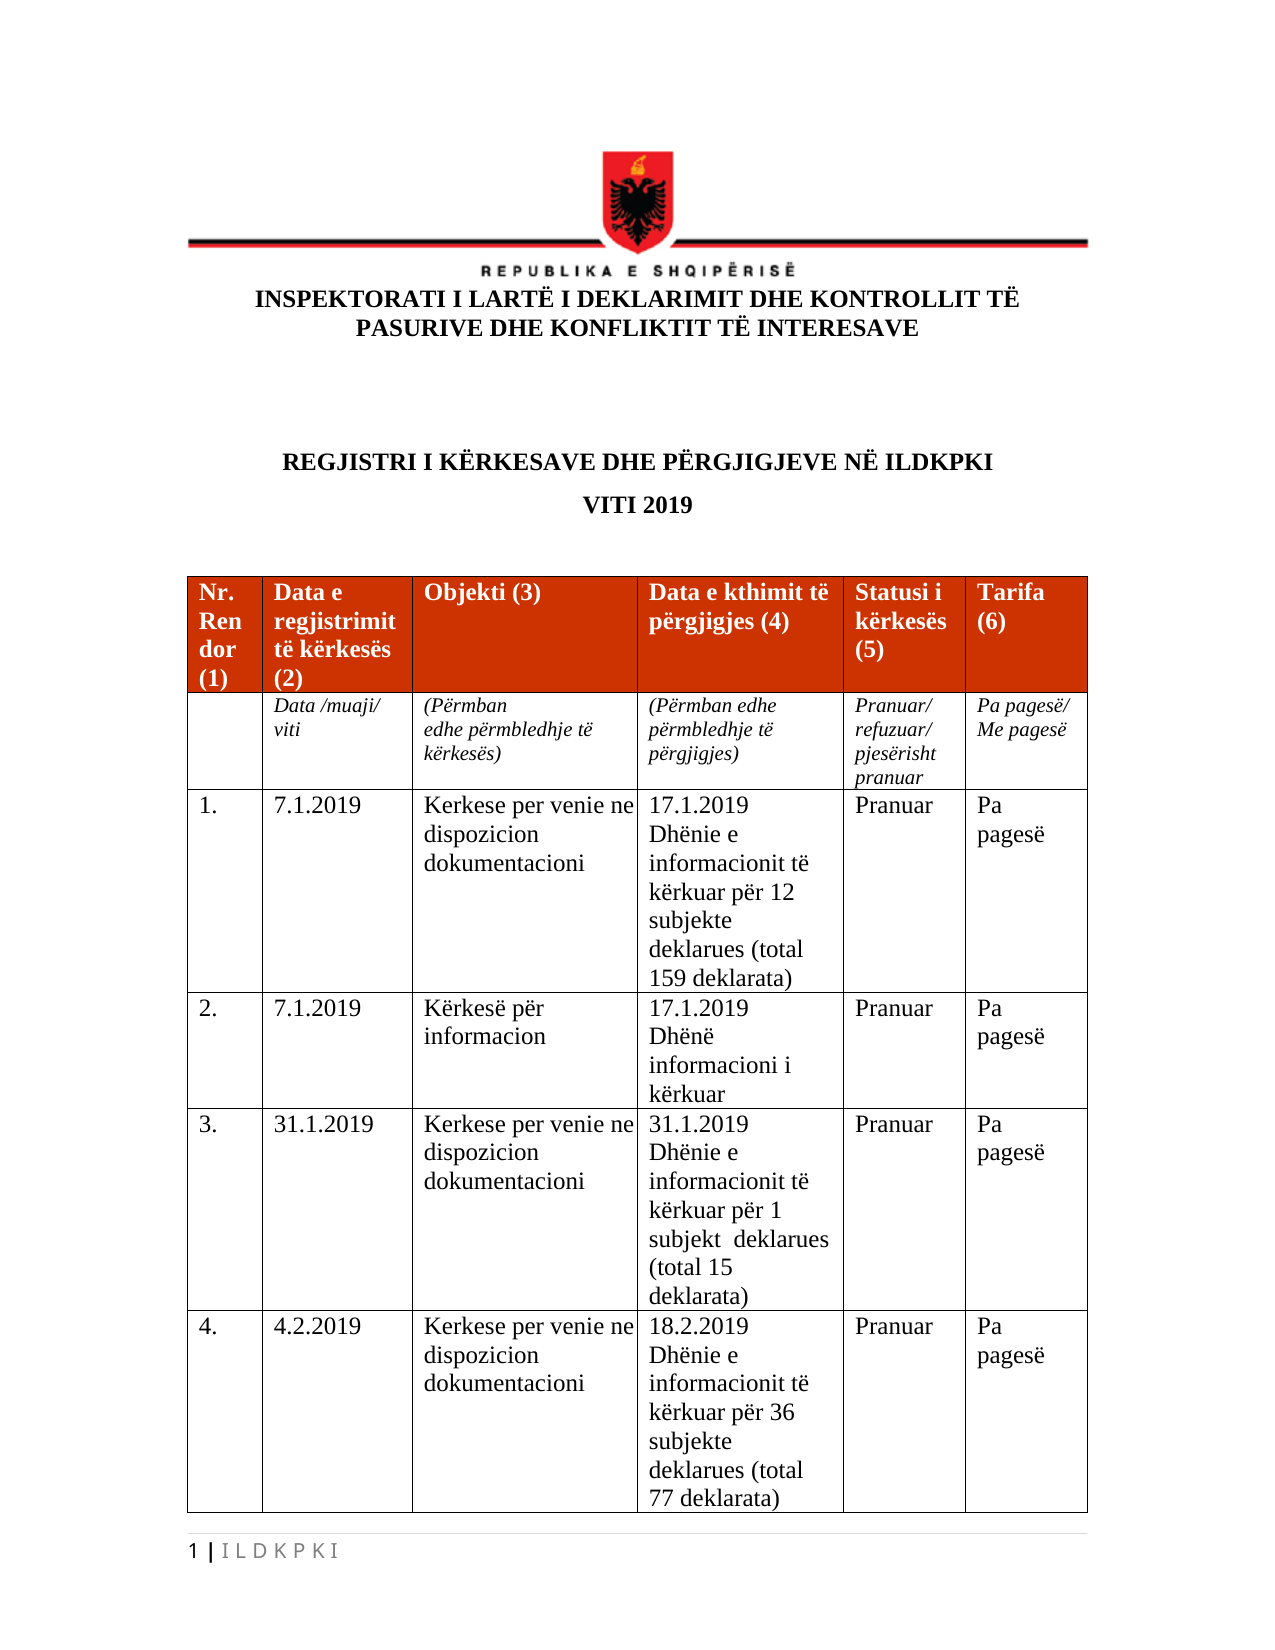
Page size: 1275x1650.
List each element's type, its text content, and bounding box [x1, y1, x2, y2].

table_cell 31.1.2019 [263, 1109, 412, 1310]
table_cell 17.1.2019 Dhënë informacioni i kërkuar [638, 993, 843, 1108]
table_cell 18.2.2019 Dhënie e informacionit të kërkuar për 36 subjekte deklarues (total 77 deklarata) [638, 1311, 843, 1512]
table_cell 7.1.2019 [263, 790, 412, 992]
picture [187, 147, 1090, 285]
table_cell (Përmban edhe përmbledhje të përgjigjes) [638, 693, 843, 789]
table_cell Pa pagesë [966, 1311, 1087, 1512]
table_cell Pa pagesë [966, 790, 1087, 992]
table_cell Pa pagesë/ Me pagesë [966, 693, 1087, 789]
table_cell Pa pagesë [966, 1109, 1087, 1310]
table_cell 7.1.2019 [263, 993, 412, 1108]
table_cell Data /muaji/ viti [263, 693, 412, 789]
table_cell Pa pagesë [966, 993, 1087, 1108]
table_cell 17.1.2019 Dhënie e informacionit të kërkuar për 12 subjekte deklarues (total 159 deklarata) [638, 790, 843, 992]
table_cell Kërkesë për informacion [413, 993, 637, 1108]
table_cell 2. [188, 993, 262, 1108]
table_cell Pranuar/ refuzuar/ pjesërisht pranuar [844, 693, 965, 789]
text VITI 2019 [187, 490, 1087, 518]
text REGJISTRI I KËRKESAVE DHE PËRGJIGJEVE NË ILDKPKI [187, 447, 1087, 475]
table_header Tarifa (6) [966, 577, 1087, 692]
table_header Data e regjistrimit të kërkesës (2) [263, 577, 412, 692]
table_cell Kerkese per venie ne dispozicion dokumentacioni [413, 1109, 637, 1310]
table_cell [413, 1311, 637, 1512]
table_cell (Përmban edhe përmbledhje të kërkesës) [413, 693, 637, 789]
table_cell Pranuar [844, 790, 965, 992]
table_cell [188, 693, 262, 789]
table_header Statusi i kërkesës (5) [844, 577, 965, 692]
table_header Data e kthimit të përgjigjes (4) [638, 577, 843, 692]
table_cell 3. [188, 1109, 262, 1310]
table_cell Pranuar [844, 993, 965, 1108]
table_cell Kerkese per venie ne dispozicion dokumentacioni [413, 790, 637, 992]
table_cell 31.1.2019 Dhënie e informacionit të kërkuar për 1 subjekt deklarues (total 15 deklarata) [638, 1109, 843, 1310]
table_cell 4.2.2019 [263, 1311, 412, 1512]
text INSPEKTORATI I LARTË I DEKLARIMIT DHE KONTROLLIT TË PASURIVE DHE KONFLIKTIT TË INTERESAVE [187, 285, 1087, 342]
table_header Nr. Rendor (1) [188, 577, 262, 692]
table_cell Pranuar [844, 1109, 965, 1310]
table_cell 1. [188, 790, 262, 992]
table_header Objekti (3) [413, 577, 637, 692]
table_cell Pranuar [844, 1311, 965, 1512]
table_cell 4. [188, 1311, 262, 1512]
